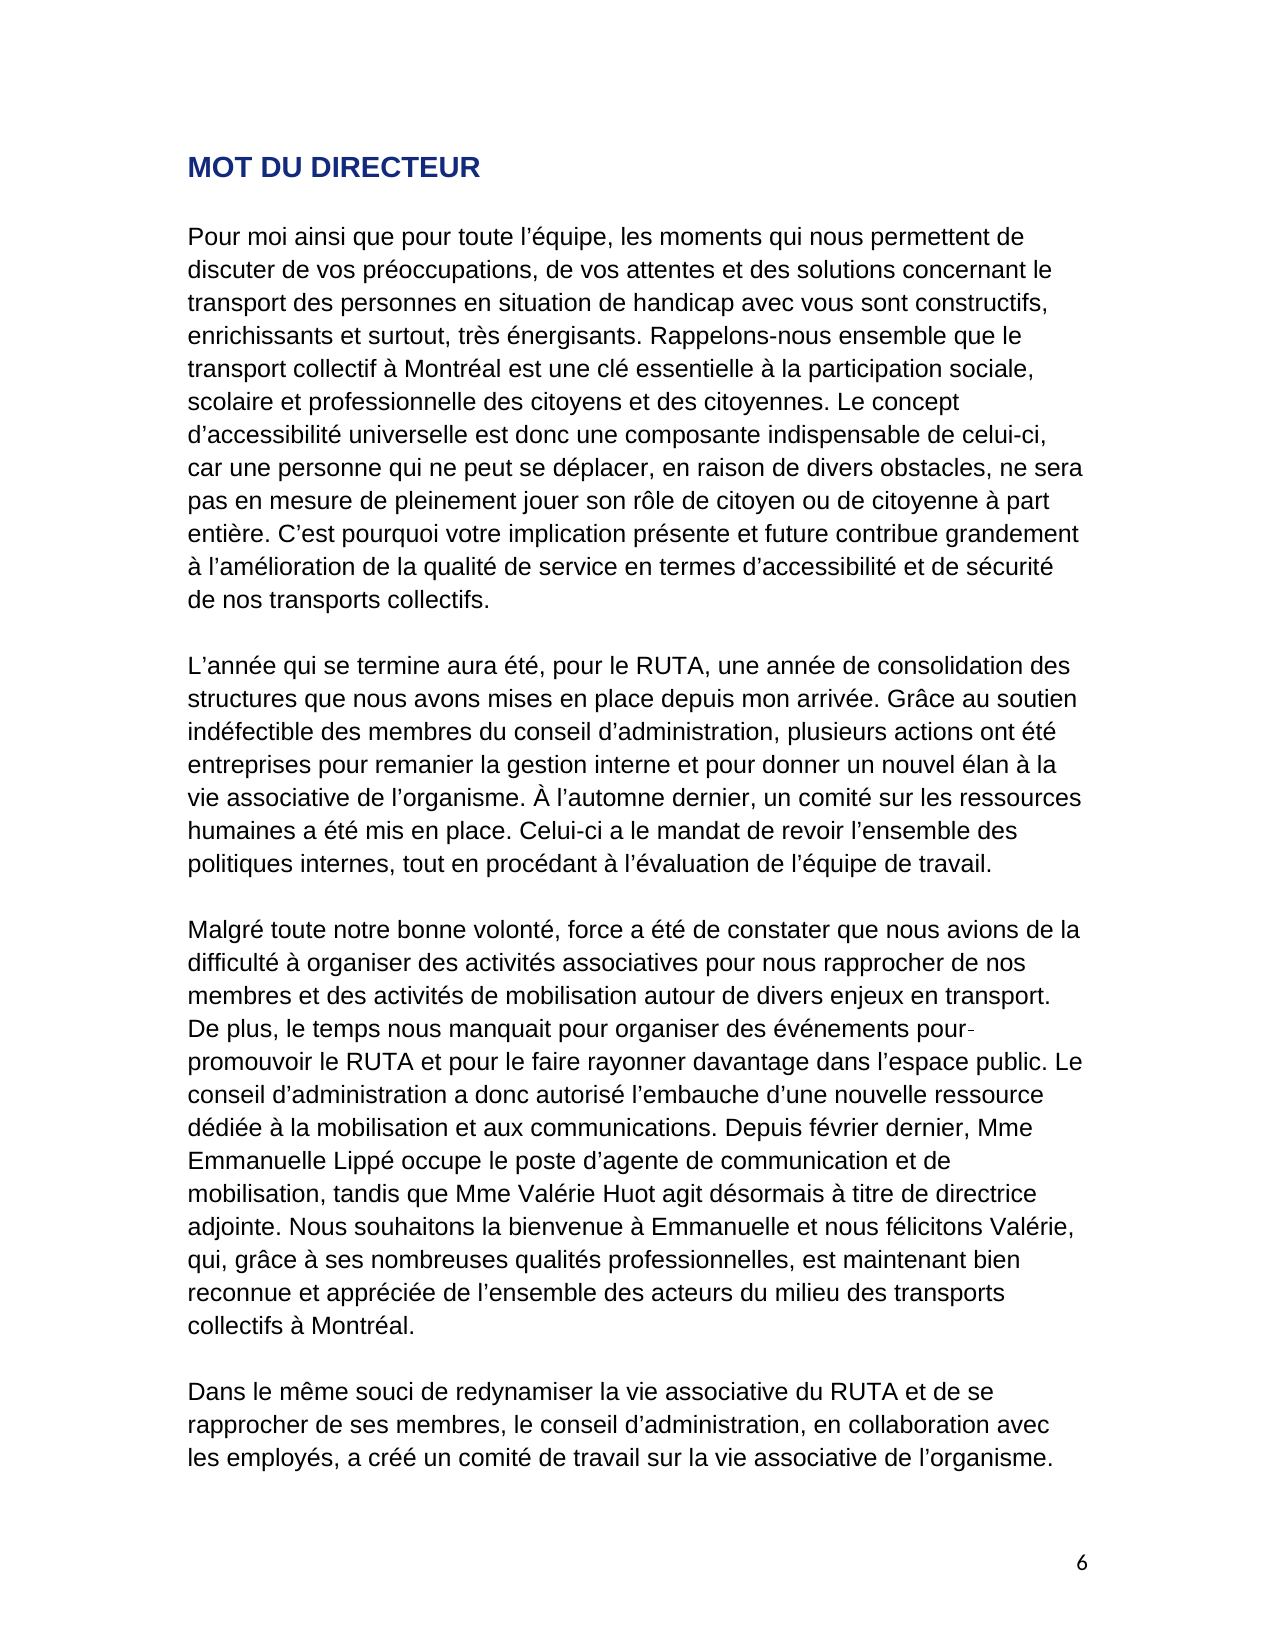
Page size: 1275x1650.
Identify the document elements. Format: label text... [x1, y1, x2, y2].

text L’année qui se termine aura été, pour le RUTA, une année de consolidation des structures que nous avons mises en place depuis mon arrivée. Grâce au soutien indéfectible des membres du conseil d’administration, plusieurs actions ont été entreprises pour remanier la gestion interne et pour donner un nouvel élan à la vie associative de l’organisme. À l’automne dernier, un comité sur les ressources humaines a été mis en place. Celui-ci a le mandat de revoir l’ensemble des politiques internes, tout en procédant à l’évaluation de l’équipe de travail. [187, 651, 1087, 878]
subtitle Mot du directeur [187, 150, 1087, 183]
text Malgré toute notre bonne volonté, force a été de constater que nous avions de la difficulté à organiser des activités associatives pour nous rapprocher de nos membres et des activités de mobilisation autour de divers enjeux en transport. De plus, le temps nous manquait pour organiser des événements pour promouvoir le RUTA et pour le faire rayonner davantage dans l’espace public. Le conseil d’administration a donc autorisé l’embauche d’une nouvelle ressource dédiée à la mobilisation et aux communications. Depuis février dernier, Mme Emmanuelle Lippé occupe le poste d’agente de communication et de mobilisation, tandis que Mme Valérie Huot agit désormais à titre de directrice adjointe. Nous souhaitons la bienvenue à Emmanuelle et nous félicitons Valérie, qui, grâce à ses nombreuses qualités professionnelles, est maintenant bien reconnue et appréciée de l’ensemble des acteurs du milieu des transports collectifs à Montréal. [187, 915, 1087, 1340]
text Pour moi ainsi que pour toute l’équipe, les moments qui nous permettent de discuter de vos préoccupations, de vos attentes et des solutions concernant le transport des personnes en situation de handicap avec vous sont constructifs, enrichissants et surtout, très énergisants. Rappelons-nous ensemble que le transport collectif à Montréal est une clé essentielle à la participation sociale, scolaire et professionnelle des citoyens et des citoyennes. Le concept d’accessibilité universelle est donc une composante indispensable de celui-ci, car une personne qui ne peut se déplacer, en raison de divers obstacles, ne sera pas en mesure de pleinement jouer son rôle de citoyen ou de citoyenne à part entière. C’est pourquoi votre implication présente et future contribue grandement à l’amélioration de la qualité de service en termes d’accessibilité et de sécurité de nos transports collectifs. [187, 222, 1087, 613]
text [187, 1377, 1087, 1472]
